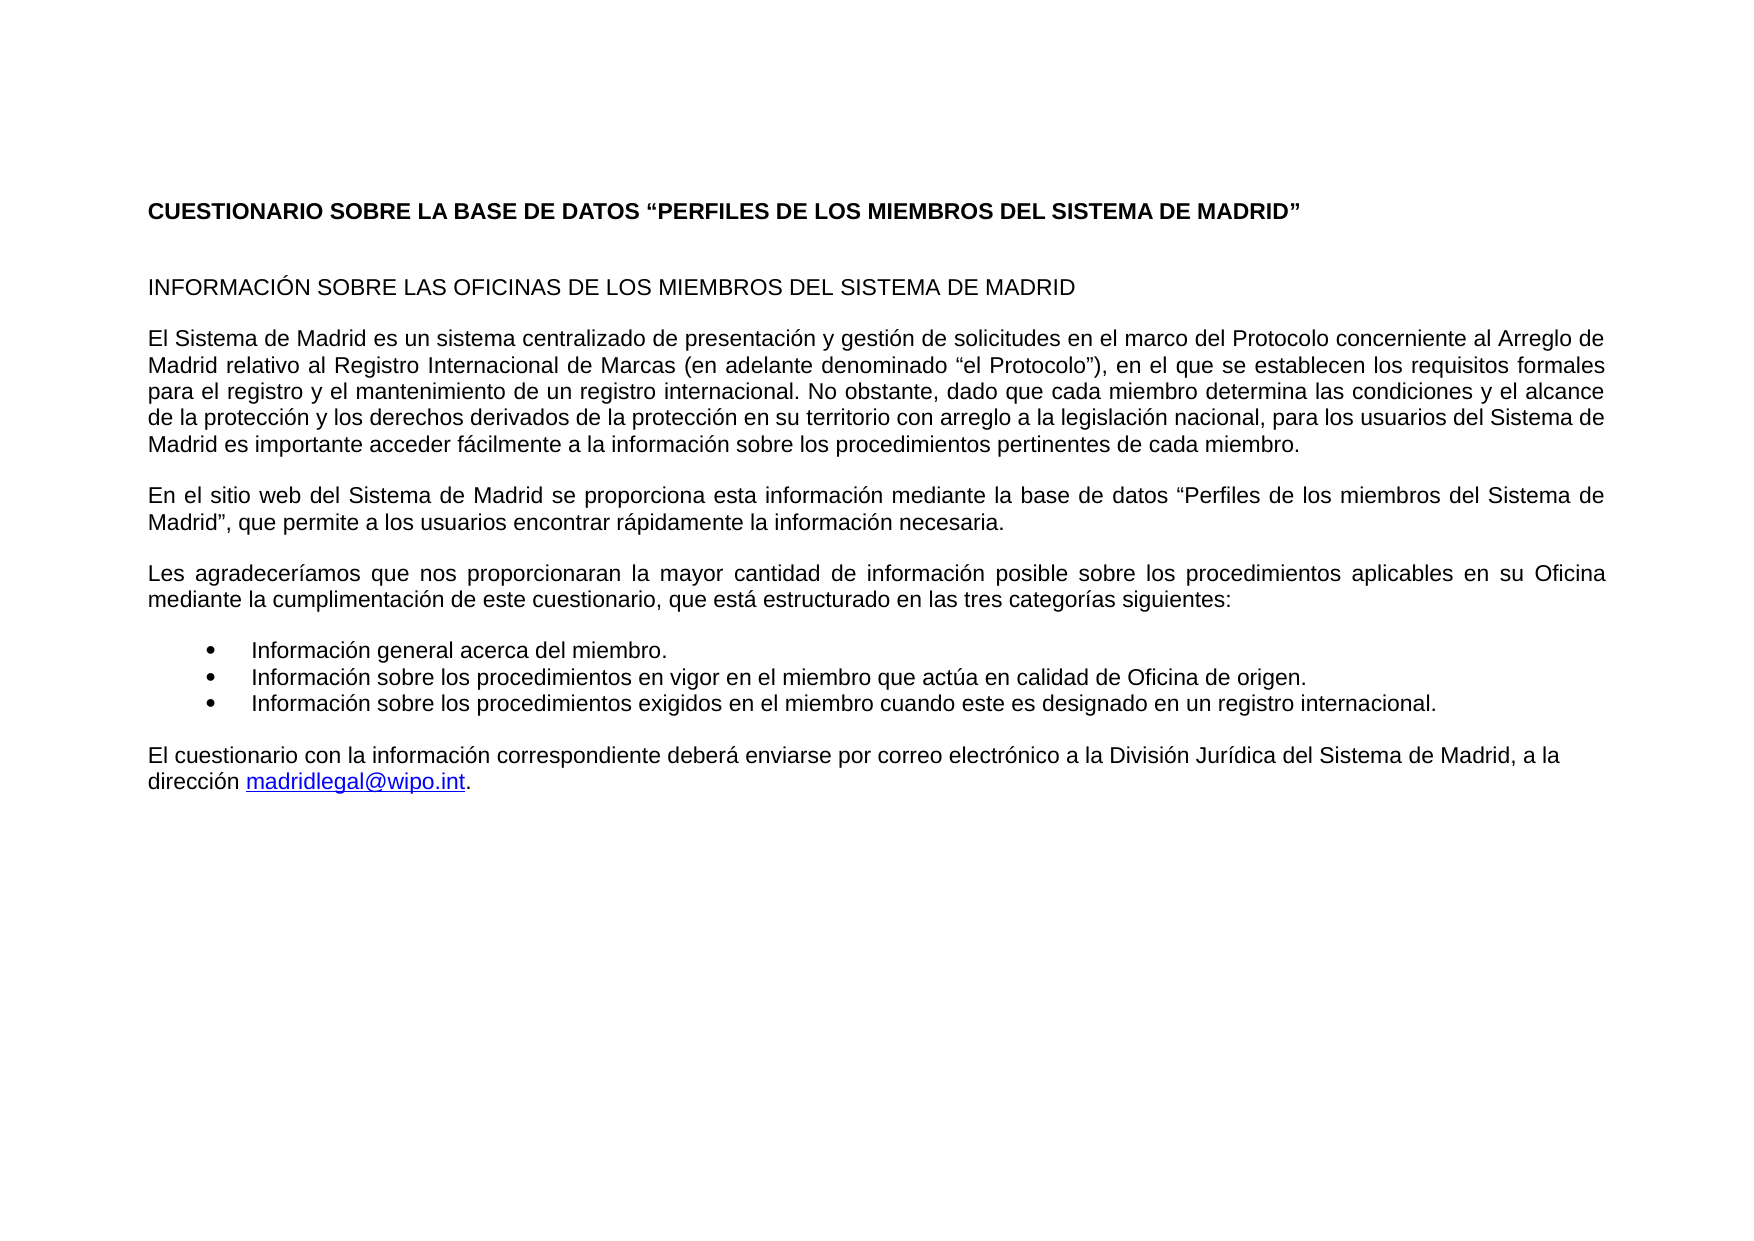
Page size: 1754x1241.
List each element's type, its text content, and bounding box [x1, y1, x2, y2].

list Información general acerca del miembro. [207, 637, 1606, 664]
text Les agradeceríamos que nos proporcionaran la mayor cantidad de información posible sobre los procedimientos aplicables en su Oficina mediante la cumplimentación de este cuestionario, que está estructurado en las tres categorías siguientes: [148, 560, 1606, 612]
list Información sobre los procedimientos exigidos en el miembro cuando este es designado en un registro internacional. [207, 690, 1606, 717]
subtitle INFORMACIÓN SOBRE LAS OFICINAS DE LOS MIEMBROS DEL SISTEMA DE MADRID [148, 274, 1606, 300]
list Información sobre los procedimientos en vigor en el miembro que actúa en calidad de Oficina de origen. [207, 664, 1606, 690]
text El Sistema de Madrid es un sistema centralizado de presentación y gestión de solicitudes en el marco del Protocolo concerniente al Arreglo de Madrid relativo al Registro Internacional de Marcas (en adelante denominado “el Protocolo”), en el que se establecen los requisitos formales para el registro y el mantenimiento de un registro internacional. No obstante, dado que cada miembro determina las condiciones y el alcance de la protección y los derechos derivados de la protección en su territorio con arreglo a la legislación nacional, para los usuarios del Sistema de Madrid es importante acceder fácilmente a la información sobre los procedimientos pertinentes de cada miembro. [148, 325, 1606, 457]
text El cuestionario con la información correspondiente deberá enviarse por correo electrónico a la División Jurídica del Sistema de Madrid, a la dirección madridlegal@wipo.int. [148, 742, 1606, 794]
subtitle CUESTIONARIO sobre LA BASE DE DATOS “PERFILES DE LOS MIEMBROS DEL SISTEMA DE MADRID” [148, 198, 1606, 224]
text En el sitio web del Sistema de Madrid se proporciona esta información mediante la base de datos “Perfiles de los miembros del Sistema de Madrid”, que permite a los usuarios encontrar rápidamente la información necesaria. [148, 482, 1606, 535]
